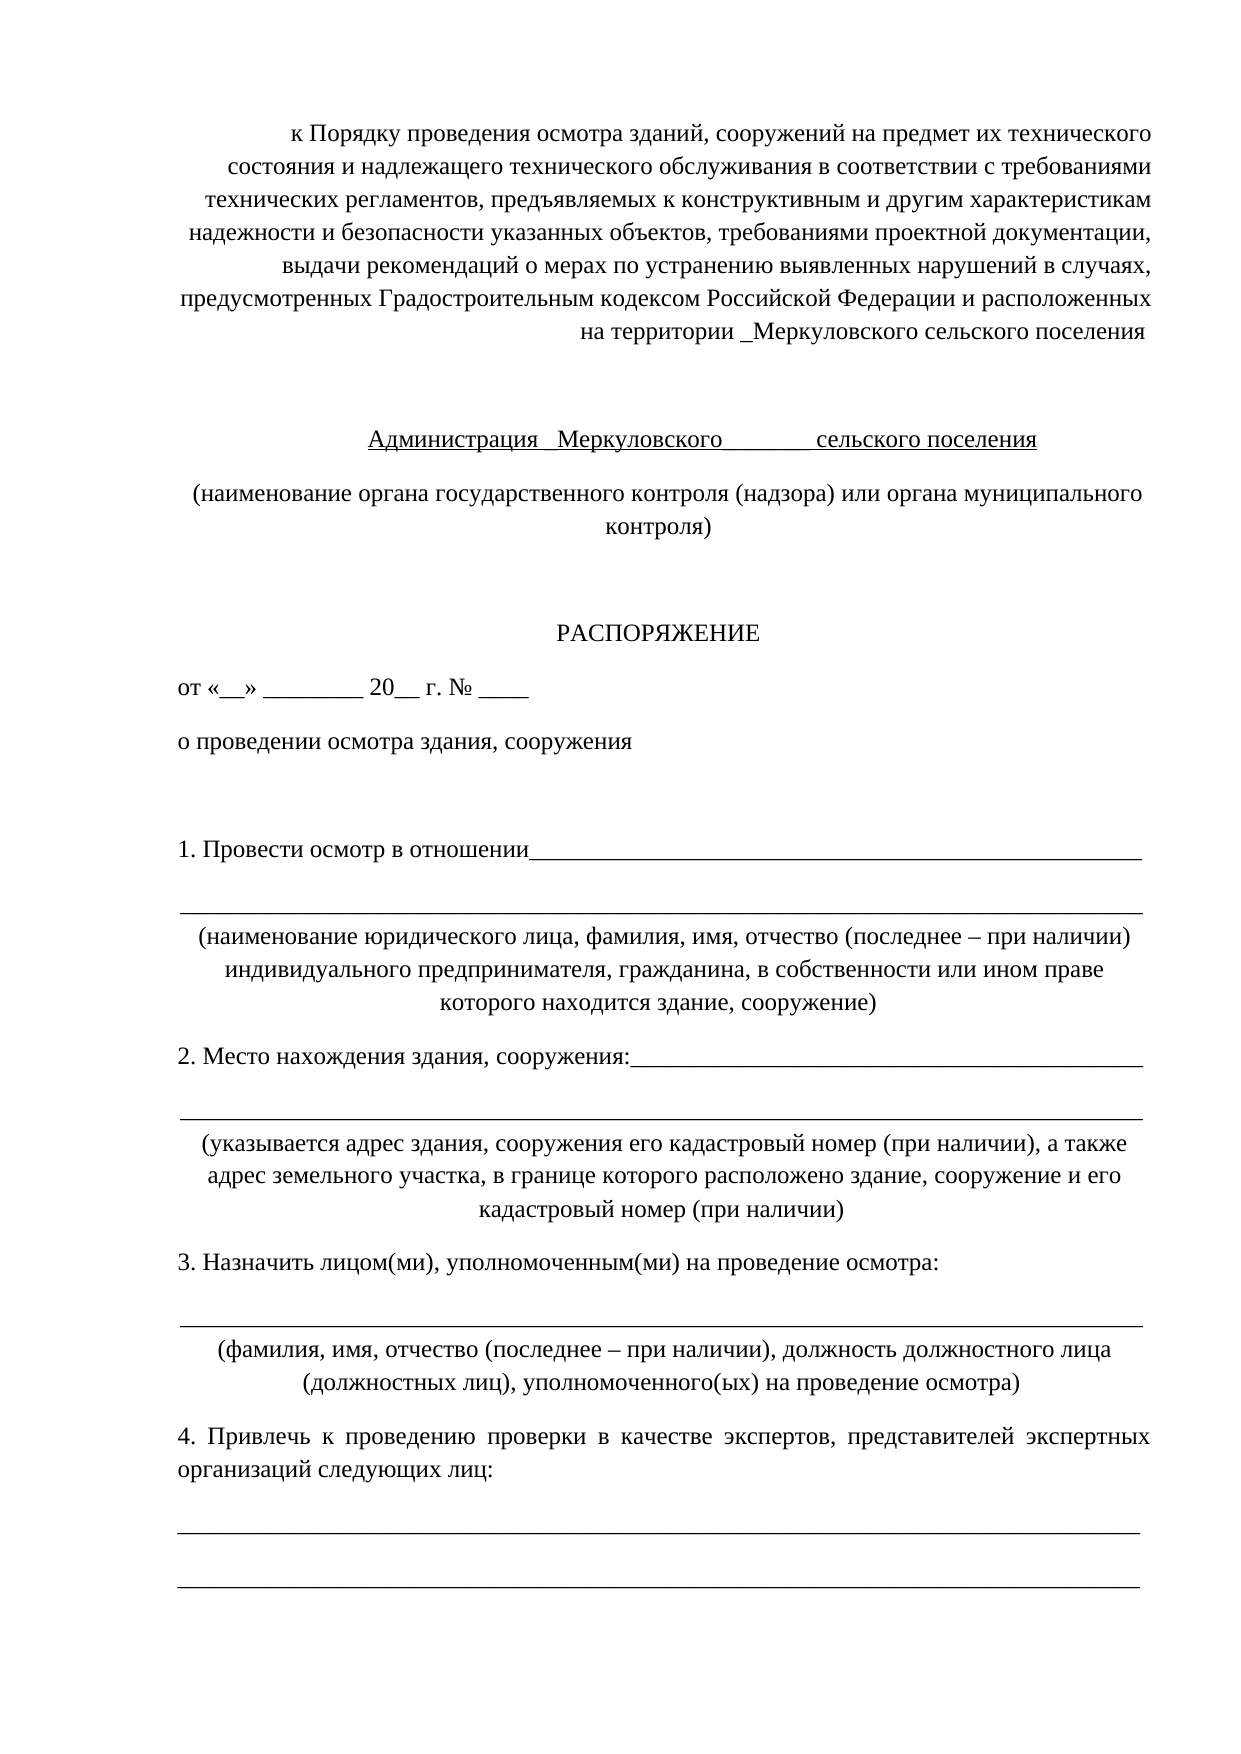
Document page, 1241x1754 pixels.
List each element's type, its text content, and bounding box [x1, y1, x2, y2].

text 4. Привлечь к проведению проверки в качестве экспертов, представителей экспертных организаций следующих лиц: [177, 1421, 1152, 1483]
text _____________________________________________________________________________ [177, 1508, 1152, 1537]
text _____________________________________________________________________________ (наименование юридического лица, фамилия, имя, отчество (последнее – при наличии) индивидуального предпринимателя, гражданина, в собственности или ином праве которого находится здание, сооружение) [177, 888, 1152, 1016]
text _____________________________________________________________________________ [177, 1562, 1152, 1591]
text РАСПОРЯЖЕНИЕ [177, 618, 1152, 647]
text о проведении осмотра здания, сооружения [177, 726, 1152, 755]
text от «__» ________ 20__ г. № ____ [177, 672, 1152, 701]
text _____________________________________________________________________________ (фамилия, имя, отчество (последнее – при наличии), должность должностного лица (должностных лиц), уполномоченного(ых) на проведение осмотра) [177, 1301, 1152, 1396]
text 1. Провести осмотр в отношении_________________________________________________ [177, 834, 1152, 863]
text 3. Назначить лицом(ми), уполномоченным(ми) на проведение осмотра: [177, 1247, 1152, 1276]
text 2. Место нахождения здания, сооружения:_________________________________________ [177, 1041, 1152, 1069]
text _____________________________________________________________________________ (указывается адрес здания, сооружения его кадастровый номер (при наличии), а также адрес земельного участка, в границе которого расположено здание, сооружение и его кадастровый номер (при наличии) [177, 1094, 1152, 1222]
text (наименование органа государственного контроля (надзора) или органа муниципального контроля) [177, 478, 1152, 539]
text к Порядку проведения осмотра зданий, сооружений на предмет их технического состояния и надлежащего технического обслуживания в соответствии с требованиями технических регламентов, предъявляемых к конструктивным и другим характеристикам надежности и безопасности указанных объектов, требованиями проектной документации, выдачи рекомендаций о мерах по устранению выявленных нарушений в случаях, предусмотренных Градостроительным кодексом Российской Федерации и расположенных на территории _Меркуловского сельского поселения [177, 118, 1152, 345]
text Администрация _Меркуловского_______ сельского поселения [177, 424, 1152, 453]
